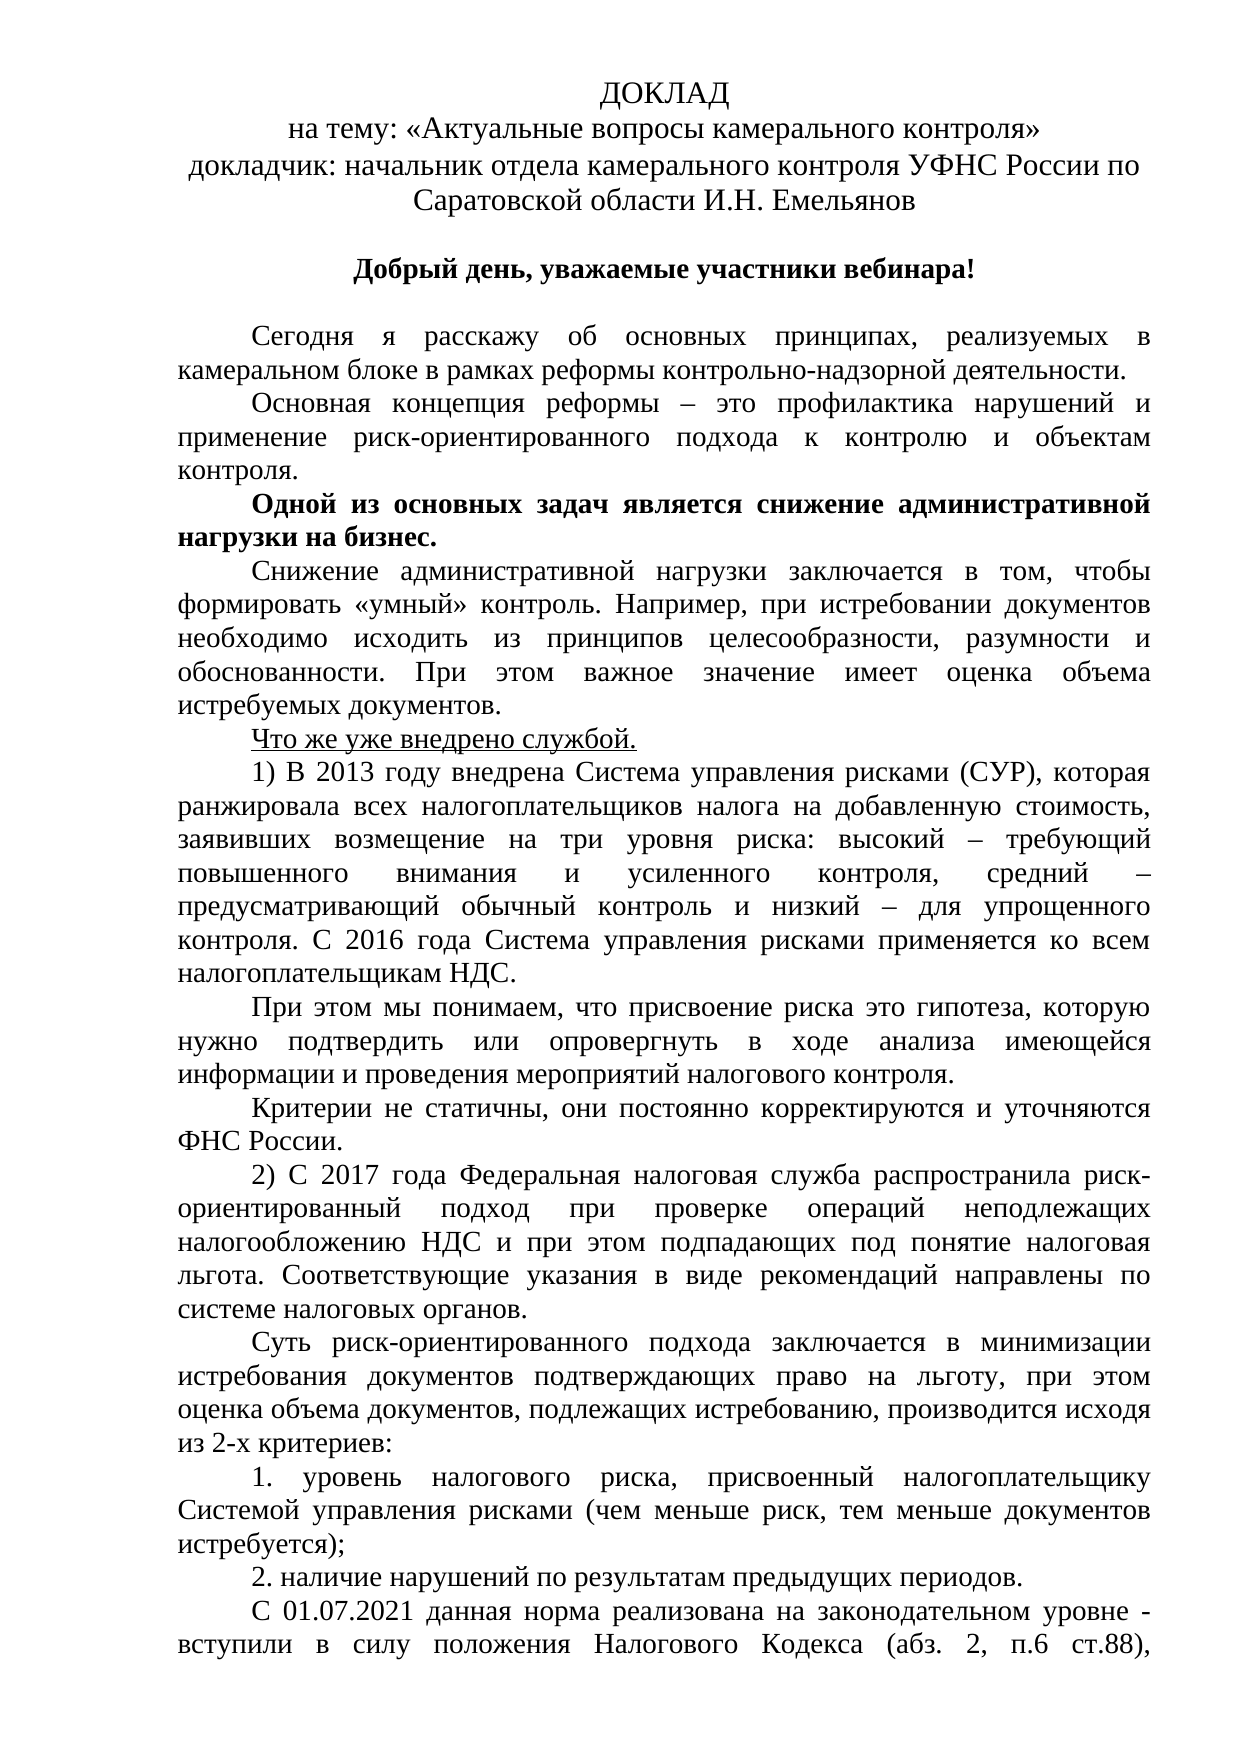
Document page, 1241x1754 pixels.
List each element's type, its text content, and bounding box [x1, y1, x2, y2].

text 2) С 2017 года Федеральная налоговая служба распространила риск-ориентированный подход при проверке операций неподлежащих налогообложению НДС и при этом подпадающих под понятие налоговая льгота. Соответствующие указания в виде рекомендаций направлены по системе налоговых органов. [177, 1157, 1152, 1324]
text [177, 1593, 1152, 1660]
text Критерии не статичны, они постоянно корректируются и уточняются ФНС России. [177, 1090, 1152, 1157]
text Суть риск-ориентированного подхода заключается в минимизации истребования документов подтверждающих право на льготу, при этом оценка объема документов, подлежащих истребованию, производится исходя из 2-х критериев: [177, 1324, 1152, 1459]
text Одной из основных задач является снижение административной нагрузки на бизнес. [177, 486, 1152, 553]
text 1) В 2013 году внедрена Система управления рисками (СУР), которая ранжировала всех налогоплательщиков налога на добавленную стоимость, заявивших возмещение на три уровня риска: высокий – требующий повышенного внимания и усиленного контроля, средний – предусматривающий обычный контроль и низкий – для упрощенного контроля. С 2016 года Система управления рисками применяется ко всем налогоплательщикам НДС. [177, 754, 1152, 989]
text Что же уже внедрено службой. [177, 721, 1152, 754]
text Снижение административной нагрузки заключается в том, чтобы формировать «умный» контроль. Например, при истребовании документов необходимо исходить из принципов целесообразности, разумности и обоснованности. При этом важное значение имеет оценка объема истребуемых документов. [177, 553, 1152, 721]
text Сегодня я расскажу об основных принципах, реализуемых в камеральном блоке в рамках реформы контрольно-надзорной деятельности. [177, 318, 1152, 385]
text 2. наличие нарушений по результатам предыдущих периодов. [177, 1559, 1152, 1593]
text ДОКЛАД [177, 74, 1152, 110]
text докладчик: начальник отдела камерального контроля УФНС России по Саратовской области И.Н. Емельянов [177, 146, 1152, 218]
text Основная концепция реформы – это профилактика нарушений и применение риск-ориентированного подхода к контролю и объектам контроля. [177, 385, 1152, 486]
text 1. уровень налогового риска, присвоенный налогоплательщику Системой управления рисками (чем меньше риск, тем меньше документов истребуется); [177, 1459, 1152, 1559]
text Добрый день, уважаемые участники вебинара! [177, 251, 1152, 285]
text на тему: «Актуальные вопросы камерального контроля» [177, 110, 1152, 146]
text При этом мы понимаем, что присвоение риска это гипотеза, которую нужно подтвердить или опровергнуть в ходе анализа имеющейся информации и проведения мероприятий налогового контроля. [177, 989, 1152, 1090]
